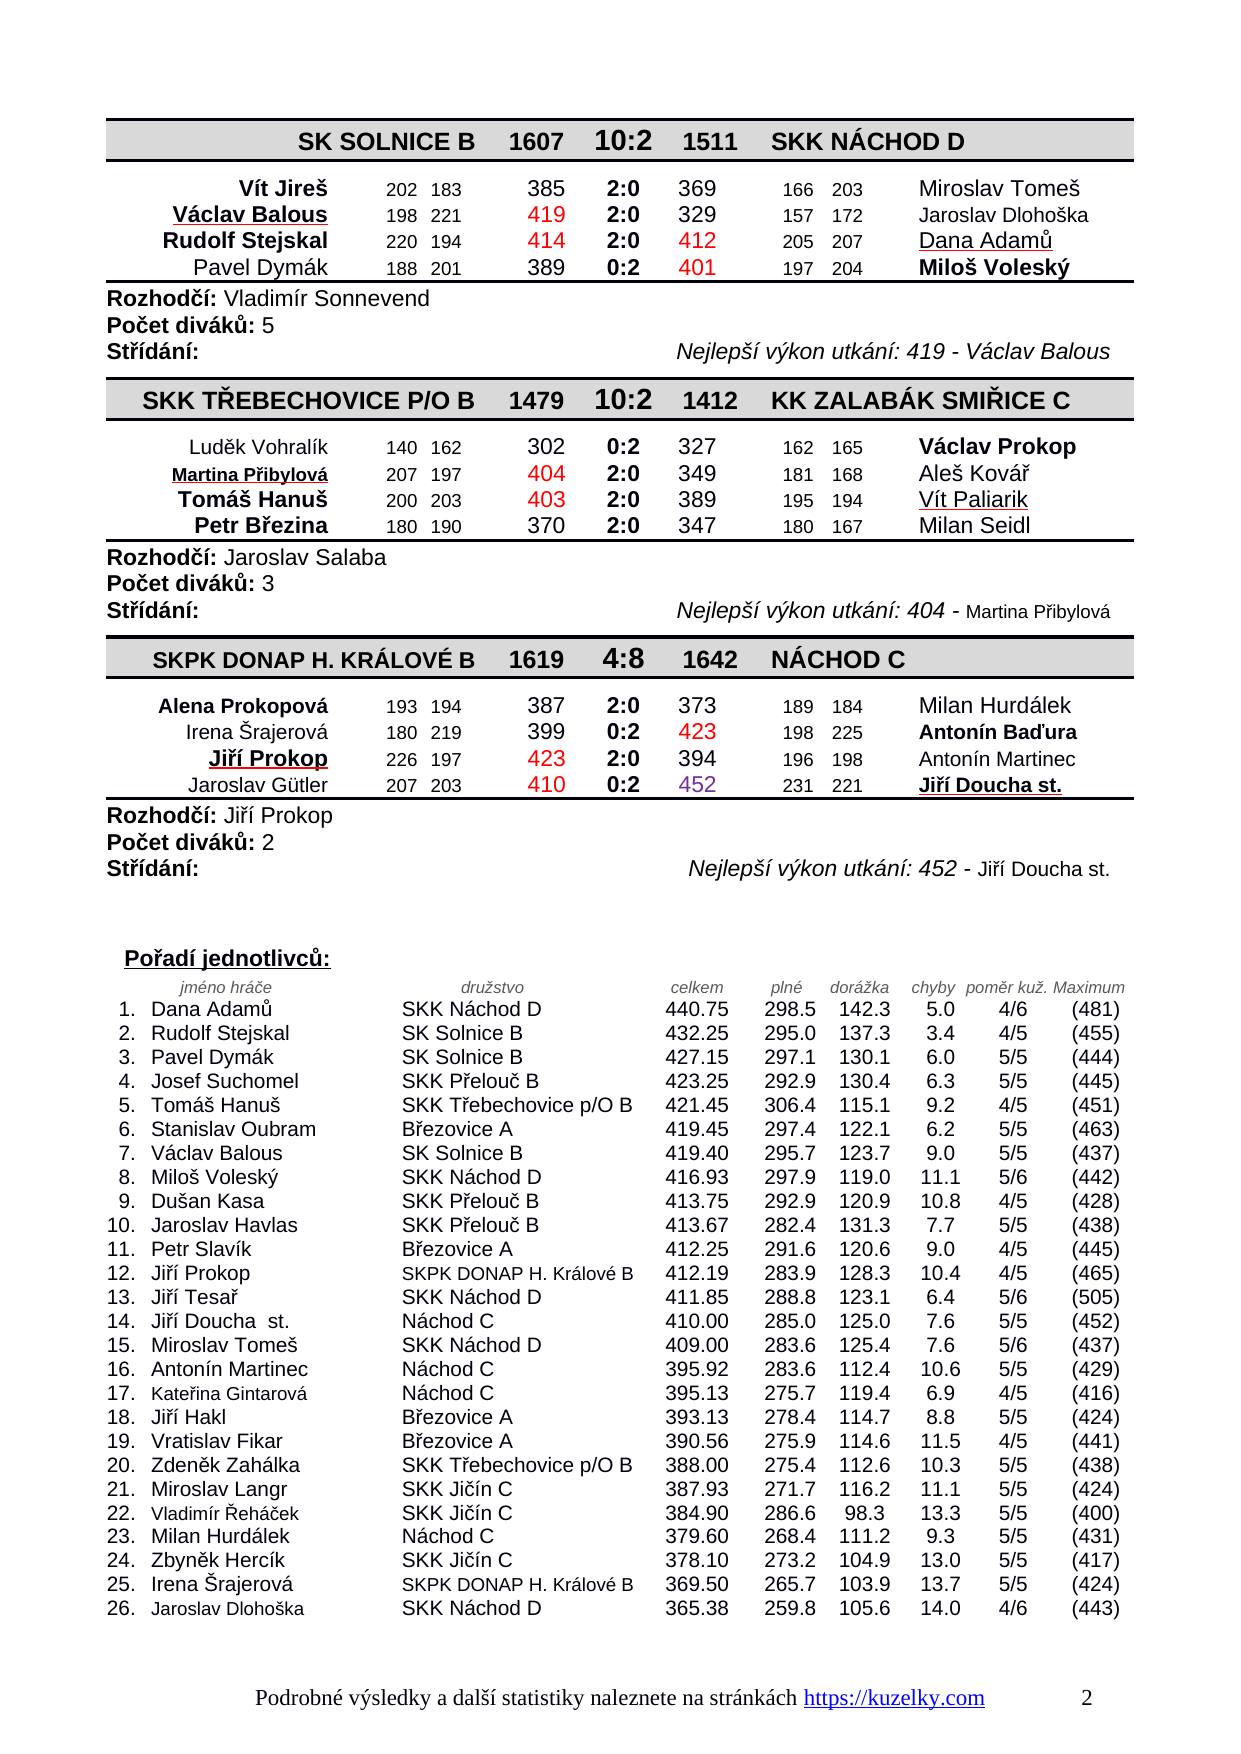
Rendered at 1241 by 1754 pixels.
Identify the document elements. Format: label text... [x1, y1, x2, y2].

text 18. Jiří Hakl Březovice A 393.13 278.4 114.7 8.8 5/5 (424) [106, 1404, 1134, 1428]
text 19. Vratislav Fikar Březovice A 390.56 275.9 114.6 11.5 4/5 (441) [106, 1428, 1134, 1452]
text 15. Miroslav Tomeš SKK Náchod D 409.00 283.6 125.4 7.6 5/6 (437) [106, 1333, 1134, 1357]
text 11. Petr Slavík Březovice A 412.25 291.6 120.6 9.0 4/5 (445) [106, 1237, 1134, 1261]
text SK Solnice B 1607 10:2 1511 SKK Náchod D [106, 121, 1134, 159]
text Luděk Vohralík 140 162 302 0:2 327 162 165 Václav Prokop [106, 433, 1134, 459]
text 21. Miroslav Langr SKK Jičín C 387.93 271.7 116.2 11.1 5/5 (424) [106, 1476, 1134, 1500]
text Pavel Dymák 188 201 389 0:2 401 197 204 Miloš Voleský [106, 254, 1134, 280]
text Rozhodčí: Jaroslav Salaba [106, 542, 1134, 570]
text 5. Tomáš Hanuš SKK Třebechovice p/O B 421.45 306.4 115.1 9.2 4/5 (451) [106, 1093, 1134, 1117]
text Jaroslav Gütler 207 203 410 0:2 452 231 221 Jiří Doucha st. [106, 771, 1134, 797]
text Počet diváků: 2 Střídání: Nejlepší výkon utkání: 452 - Jiří Doucha st. [106, 829, 1134, 882]
text Vít Jireš 202 183 385 2:0 369 166 203 Miroslav Tomeš [106, 174, 1134, 201]
text 20. Zdeněk Zahálka SKK Třebechovice p/O B 388.00 275.4 112.6 10.3 5/5 (438) [106, 1452, 1134, 1476]
text 14. Jiří Doucha st. Náchod C 410.00 285.0 125.0 7.6 5/5 (452) [106, 1309, 1134, 1333]
text 4. Josef Suchomel SKK Přelouč B 423.25 292.9 130.4 6.3 5/5 (445) [106, 1069, 1134, 1093]
text 8. Miloš Voleský SKK Náchod D 416.93 297.9 119.0 11.1 5/6 (442) [106, 1165, 1134, 1189]
text Počet diváků: 3 Střídání: Nejlepší výkon utkání: 404 - Martina Přibylová [106, 570, 1134, 623]
text 7. Václav Balous SK Solnice B 419.40 295.7 123.7 9.0 5/5 (437) [106, 1141, 1134, 1165]
text Petr Březina 180 190 370 2:0 347 180 167 Milan Seidl [106, 512, 1134, 539]
text jméno hráče družstvo celkem plné dorážka chyby poměr kuž. Maximum [106, 978, 1134, 997]
text Alena Prokopová 193 194 387 2:0 373 189 184 Milan Hurdálek [106, 692, 1134, 718]
text 1. Dana Adamů SKK Náchod D 440.75 298.5 142.3 5.0 4/6 (481) [106, 997, 1134, 1021]
text 16. Antonín Martinec Náchod C 395.92 283.6 112.4 10.6 5/5 (429) [106, 1357, 1134, 1381]
text Václav Balous 198 221 419 2:0 329 157 172 Jaroslav Dlohoška [106, 201, 1134, 227]
text Jiří Prokop 226 197 423 2:0 394 196 198 Antonín Martinec [106, 744, 1134, 771]
subtitle Pořadí jednotlivců: [124, 945, 1140, 972]
text 17. Kateřina Gintarová Náchod C 395.13 275.7 119.4 6.9 4/5 (416) [106, 1381, 1134, 1404]
text 3. Pavel Dymák SK Solnice B 427.15 297.1 130.1 6.0 5/5 (444) [106, 1045, 1134, 1069]
text Tomáš Hanuš 200 203 403 2:0 389 195 194 Vít Paliarik [106, 486, 1134, 512]
text 26. Jaroslav Dlohoška SKK Náchod D 365.38 259.8 105.6 14.0 4/6 (443) [106, 1596, 1134, 1620]
text SKK Třebechovice p/O B 1479 10:2 1412 KK Zalabák Smiřice C [106, 380, 1134, 418]
text 12. Jiří Prokop SKPK DONAP H. Králové B 412.19 283.9 128.3 10.4 4/5 (465) [106, 1261, 1134, 1285]
text Martina Přibylová 207 197 404 2:0 349 181 168 Aleš Kovář [106, 459, 1134, 486]
text Rozhodčí: Jiří Prokop [106, 800, 1134, 829]
text 9. Dušan Kasa SKK Přelouč B 413.75 292.9 120.9 10.8 4/5 (428) [106, 1189, 1134, 1213]
text 23. Milan Hurdálek Náchod C 379.60 268.4 111.2 9.3 5/5 (431) [106, 1524, 1134, 1548]
text 25. Irena Šrajerová SKPK DONAP H. Králové B 369.50 265.7 103.9 13.7 5/5 (424) [106, 1572, 1134, 1596]
text Počet diváků: 5 Střídání: Nejlepší výkon utkání: 419 - Václav Balous [106, 312, 1134, 364]
text Rudolf Stejskal 220 194 414 2:0 412 205 207 Dana Adamů [106, 227, 1134, 254]
text Irena Šrajerová 180 219 399 0:2 423 198 225 Antonín Baďura [106, 718, 1134, 744]
text SKPK DONAP H. Králové B 1619 4:8 1642 Náchod C [106, 639, 1134, 676]
text 24. Zbyněk Hercík SKK Jičín C 378.10 273.2 104.9 13.0 5/5 (417) [106, 1548, 1134, 1572]
text 22. Vladimír Řeháček SKK Jičín C 384.90 286.6 98.3 13.3 5/5 (400) [106, 1500, 1134, 1524]
text 13. Jiří Tesař SKK Náchod D 411.85 288.8 123.1 6.4 5/6 (505) [106, 1285, 1134, 1309]
text 10. Jaroslav Havlas SKK Přelouč B 413.67 282.4 131.3 7.7 5/5 (438) [106, 1213, 1134, 1237]
text 6. Stanislav Oubram Březovice A 419.45 297.4 122.1 6.2 5/5 (463) [106, 1117, 1134, 1141]
text Rozhodčí: Vladimír Sonnevend [106, 283, 1134, 312]
text 2. Rudolf Stejskal SK Solnice B 432.25 295.0 137.3 3.4 4/5 (455) [106, 1021, 1134, 1045]
